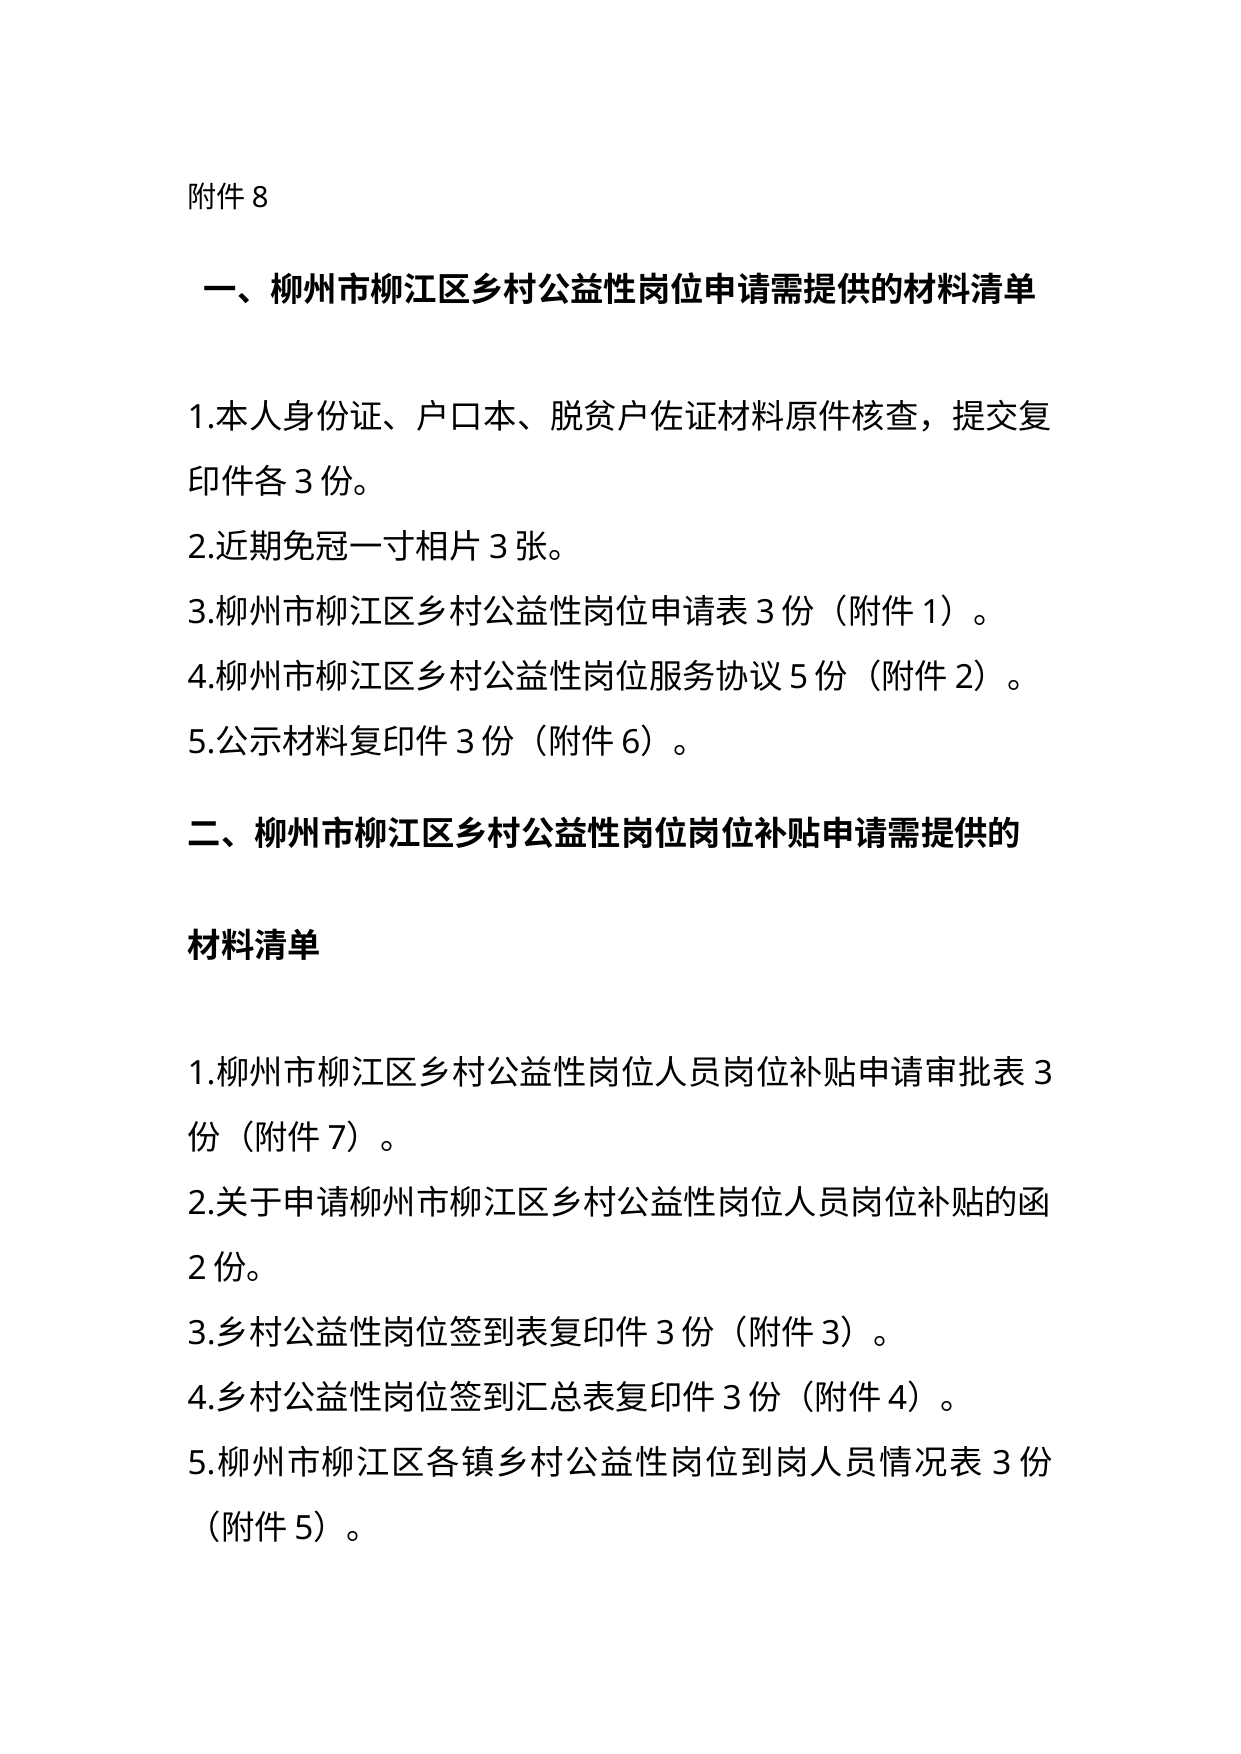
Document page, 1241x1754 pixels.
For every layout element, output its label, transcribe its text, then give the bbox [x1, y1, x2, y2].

text 1.柳州市柳江区乡村公益性岗位人员岗位补贴申请审批表3份（附件7）。 [187, 1038, 1053, 1168]
subtitle 一、柳州市柳江区乡村公益性岗位申请需提供的材料清单 [187, 254, 1053, 319]
text 2.近期免冠一寸相片3张。 [187, 511, 1053, 576]
list 1.本人身份证、户口本、脱贫户佐证材料原件核查，提交复印件各3份。 [187, 381, 1053, 511]
text 3.柳州市柳江区乡村公益性岗位申请表3份（附件1）。 [187, 576, 1053, 641]
subtitle 二、柳州市柳江区乡村公益性岗位岗位补贴申请需提供的材料清单 [187, 798, 1053, 976]
text 4.柳州市柳江区乡村公益性岗位服务协议5份（附件2）。 [187, 641, 1053, 706]
text 4.乡村公益性岗位签到汇总表复印件3份（附件4）。 [187, 1363, 1053, 1428]
text 3.乡村公益性岗位签到表复印件3份（附件3）。 [187, 1298, 1053, 1363]
text 附件8 [187, 162, 1053, 227]
text 5.柳州市柳江区各镇乡村公益性岗位到岗人员情况表3份（附件5）。 [187, 1428, 1053, 1558]
text 5.公示材料复印件3份（附件6）。 [187, 706, 1053, 771]
text 2.关于申请柳州市柳江区乡村公益性岗位人员岗位补贴的函2份。 [187, 1168, 1053, 1298]
